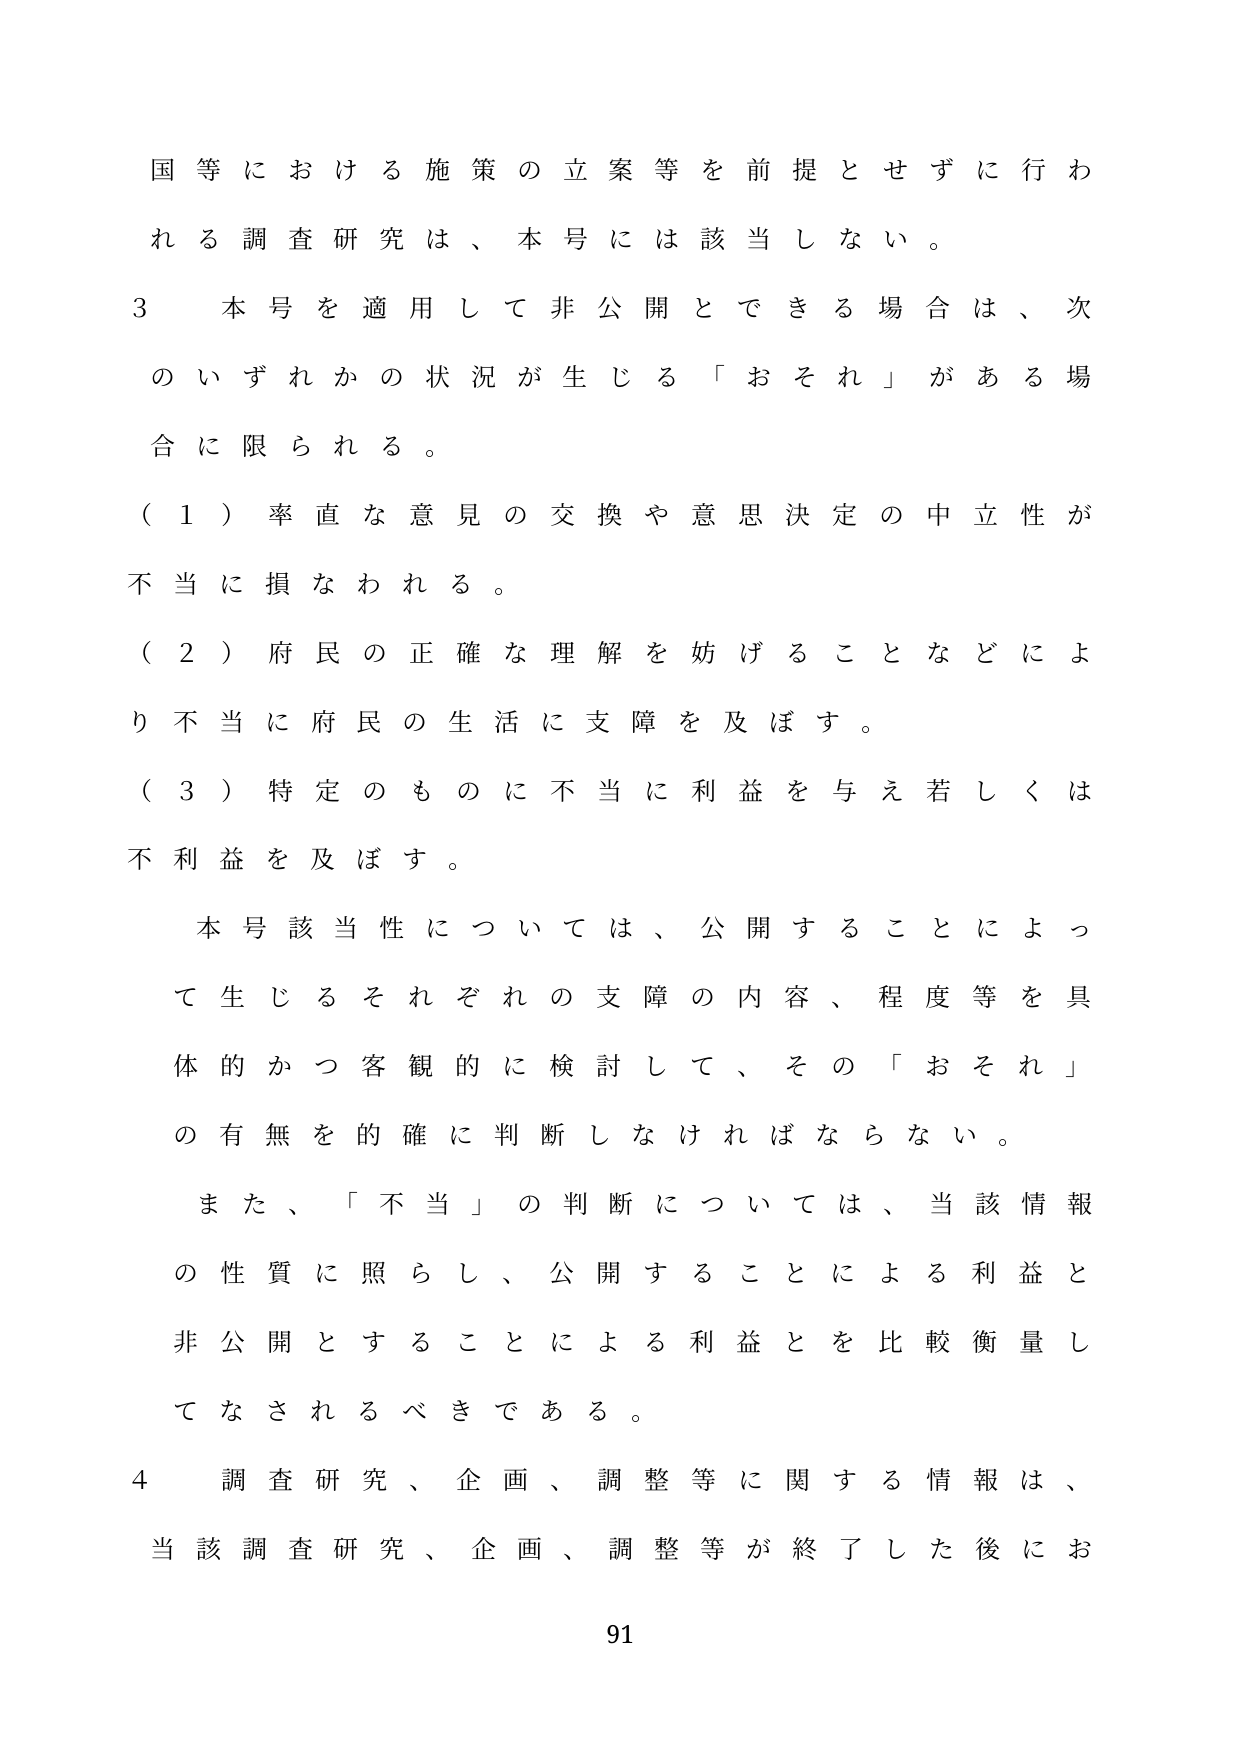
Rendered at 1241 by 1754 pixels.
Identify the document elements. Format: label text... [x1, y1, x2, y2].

text （２）府民の正確な理解を妨げることなどにより不当に府民の生活に支障を及ぼす。 [127, 617, 1113, 755]
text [150, 134, 1113, 272]
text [127, 1444, 1113, 1582]
text また、「不当」の判断については、当該情報の性質に照らし、公開することによる利益と非公開とすることによる利益とを比較衡量してなされるべきである。 [151, 1168, 1113, 1444]
text 本号該当性については、公開することによって生じるそれぞれの支障の内容、程度等を具体的かつ客観的に検討して、その「おそれ」の有無を的確に判断しなければならない。 [151, 893, 1113, 1168]
text （３）特定のものに不当に利益を与え若しくは不利益を及ぼす。 [127, 755, 1113, 893]
text ３ 本号を適用して非公開とできる場合は、次のいずれかの状況が生じる「おそれ」がある場合に限られる。 [127, 272, 1113, 479]
text （１）率直な意見の交換や意思決定の中立性が不当に損なわれる。 [127, 479, 1113, 617]
